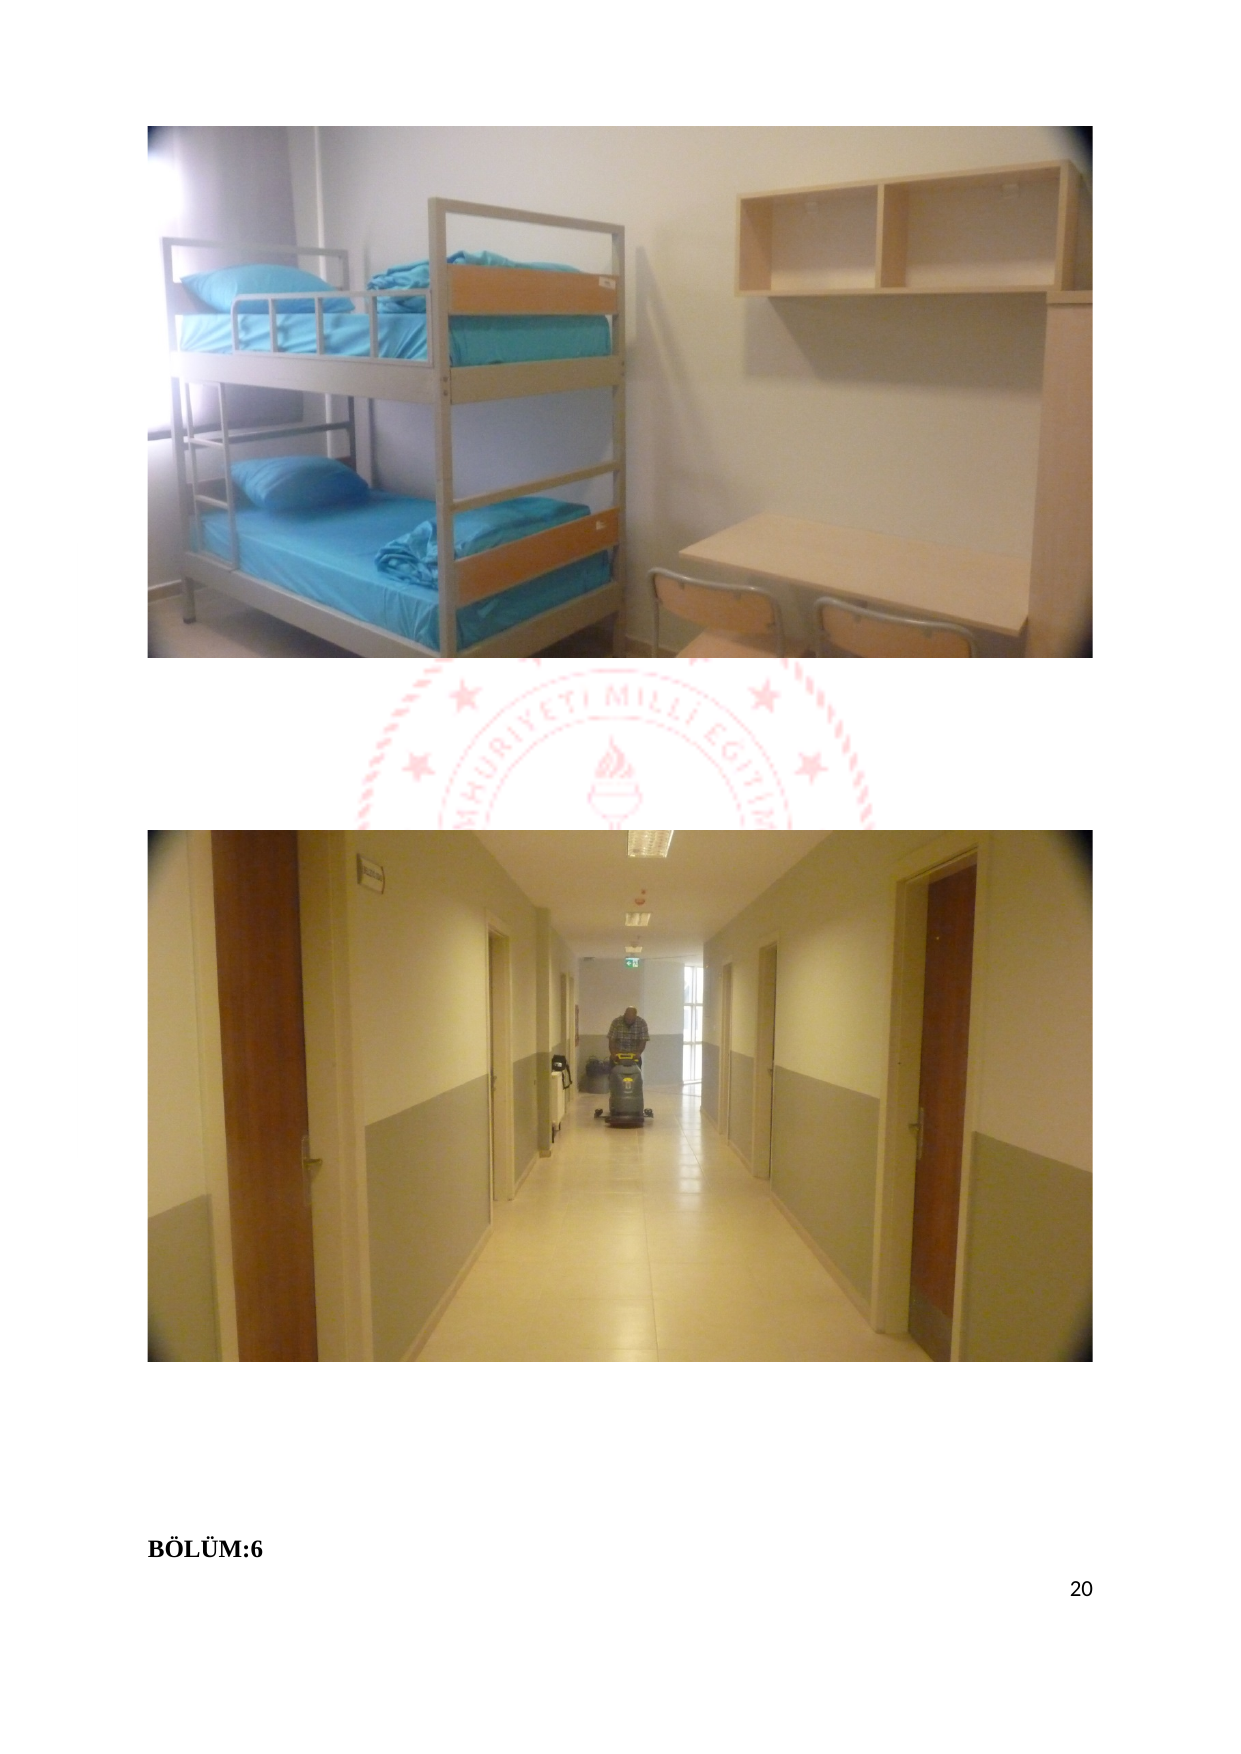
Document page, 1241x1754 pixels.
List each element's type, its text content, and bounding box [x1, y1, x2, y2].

picture [147, 830, 1093, 1362]
picture [147, 126, 1093, 658]
text BÖLÜM:6 [148, 1534, 1093, 1563]
